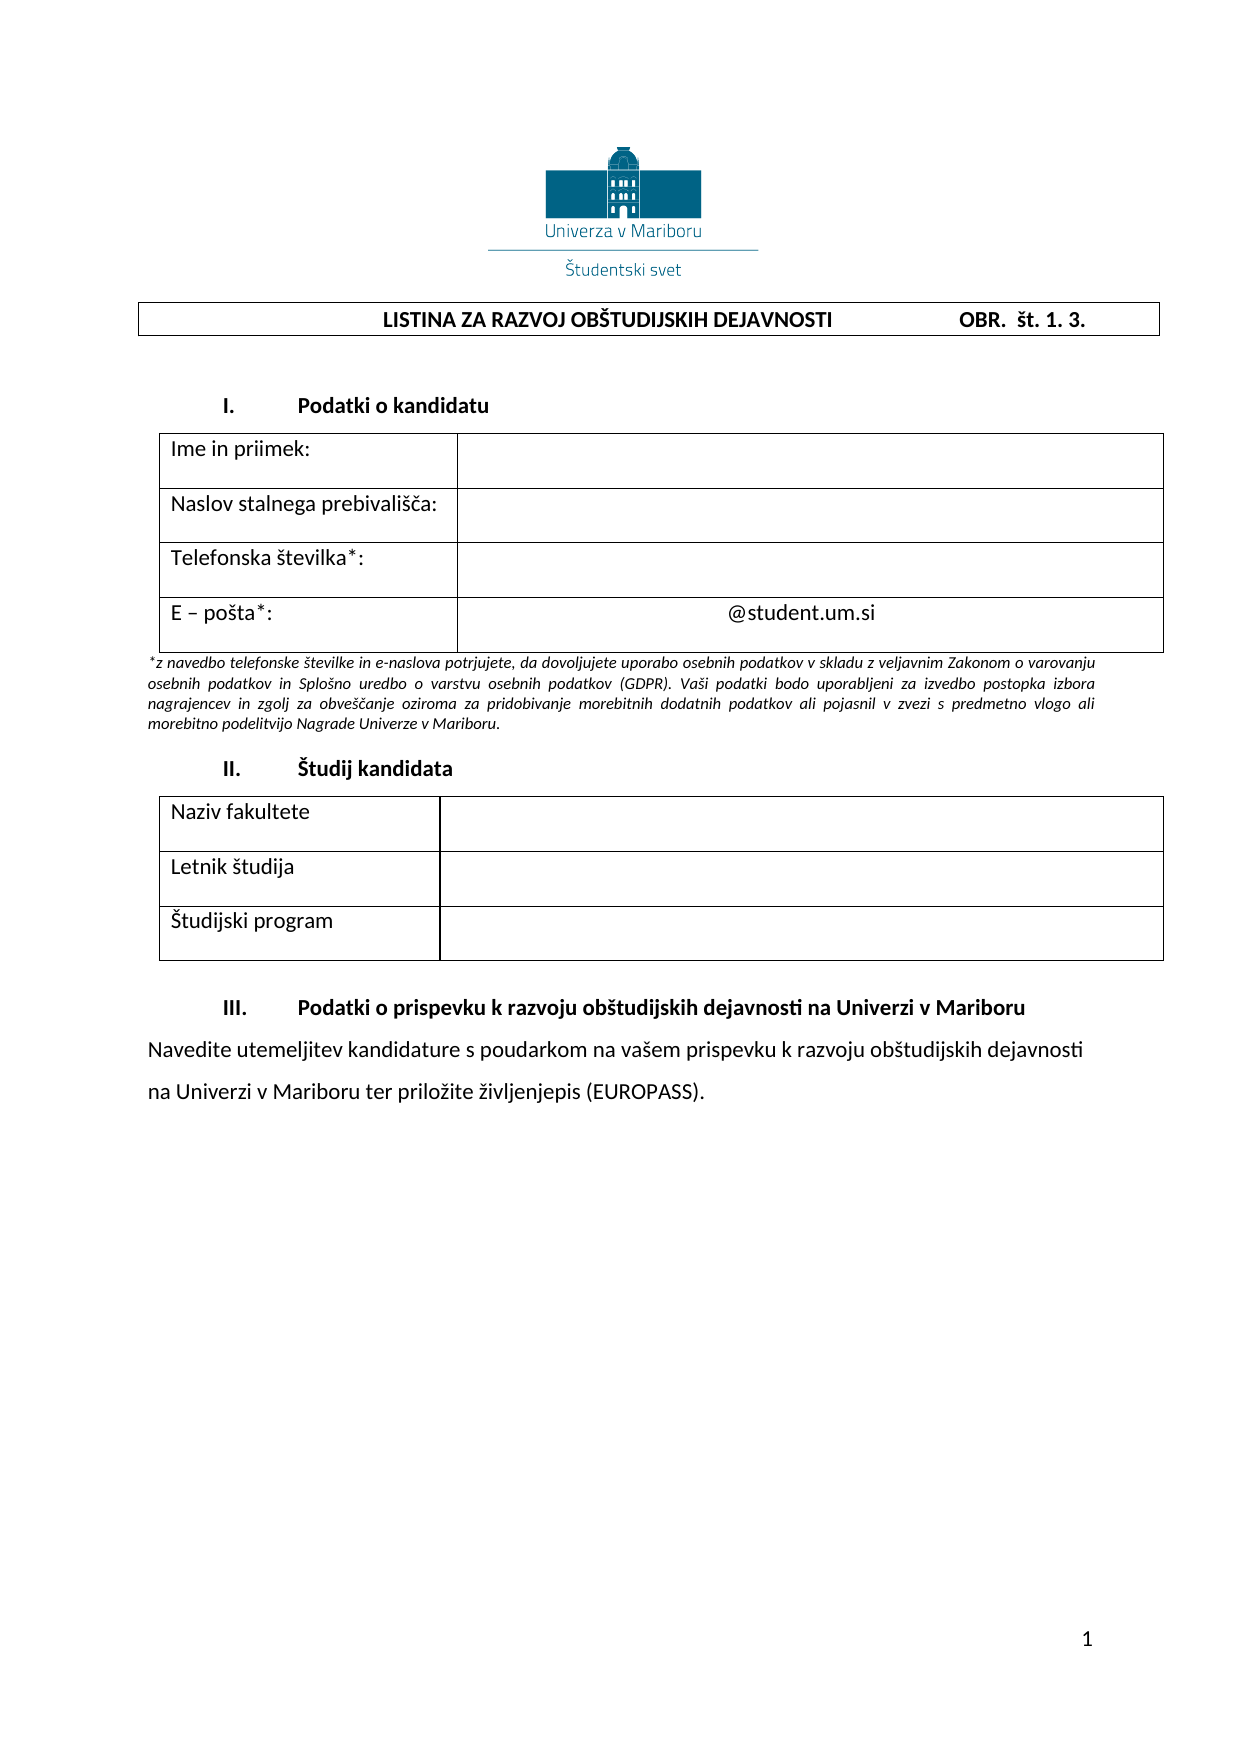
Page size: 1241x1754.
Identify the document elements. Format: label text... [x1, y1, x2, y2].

table_header Naziv fakultete [160, 797, 439, 851]
table_cell Telefonska številka*: [160, 543, 457, 597]
text *z navedbo telefonske številke in e-naslova potrjujete, da dovoljujete uporabo osebnih podatkov v skladu z veljavnim Zakonom o varovanju osebnih podatkov in Splošno uredbo o varstvu osebnih podatkov (GDPR). Vaši podatki bodo uporabljeni za izvedbo postopka izbora nagrajencev in zgolj za obveščanje oziroma za pridobivanje morebitnih dodatnih podatkov ali pojasnil v zvezi s predmetno vlogo ali morebitno podelitvijo Nagrade Univerze v Mariboru. [148, 653, 1098, 734]
table_cell Letnik študija [160, 852, 439, 906]
picture [488, 147, 759, 276]
table_cell [458, 598, 1163, 652]
table_header Ime in priimek: [160, 434, 457, 488]
text Navedite utemeljitev kandidature s poudarkom na vašem prispevku k razvoju obštudijskih dejavnosti na Univerzi v Mariboru ter priložite življenjepis (EUROPASS). [148, 1035, 1099, 1105]
table_cell Študijski program [160, 907, 439, 960]
list Podatki o prispevku k razvoju obštudijskih dejavnosti na Univerzi v Mariboru [223, 993, 1099, 1021]
list Podatki o kandidatu [223, 391, 1099, 419]
text LISTINA ZA RAZVOJ OBŠTUDIJSKIH DEJAVNOSTI OBR. št. 1. 3. [139, 303, 1159, 335]
table_cell E – pošta*: [160, 598, 457, 652]
list Študij kandidata [223, 754, 1099, 782]
table_cell Naslov stalnega prebivališča: [160, 489, 457, 542]
